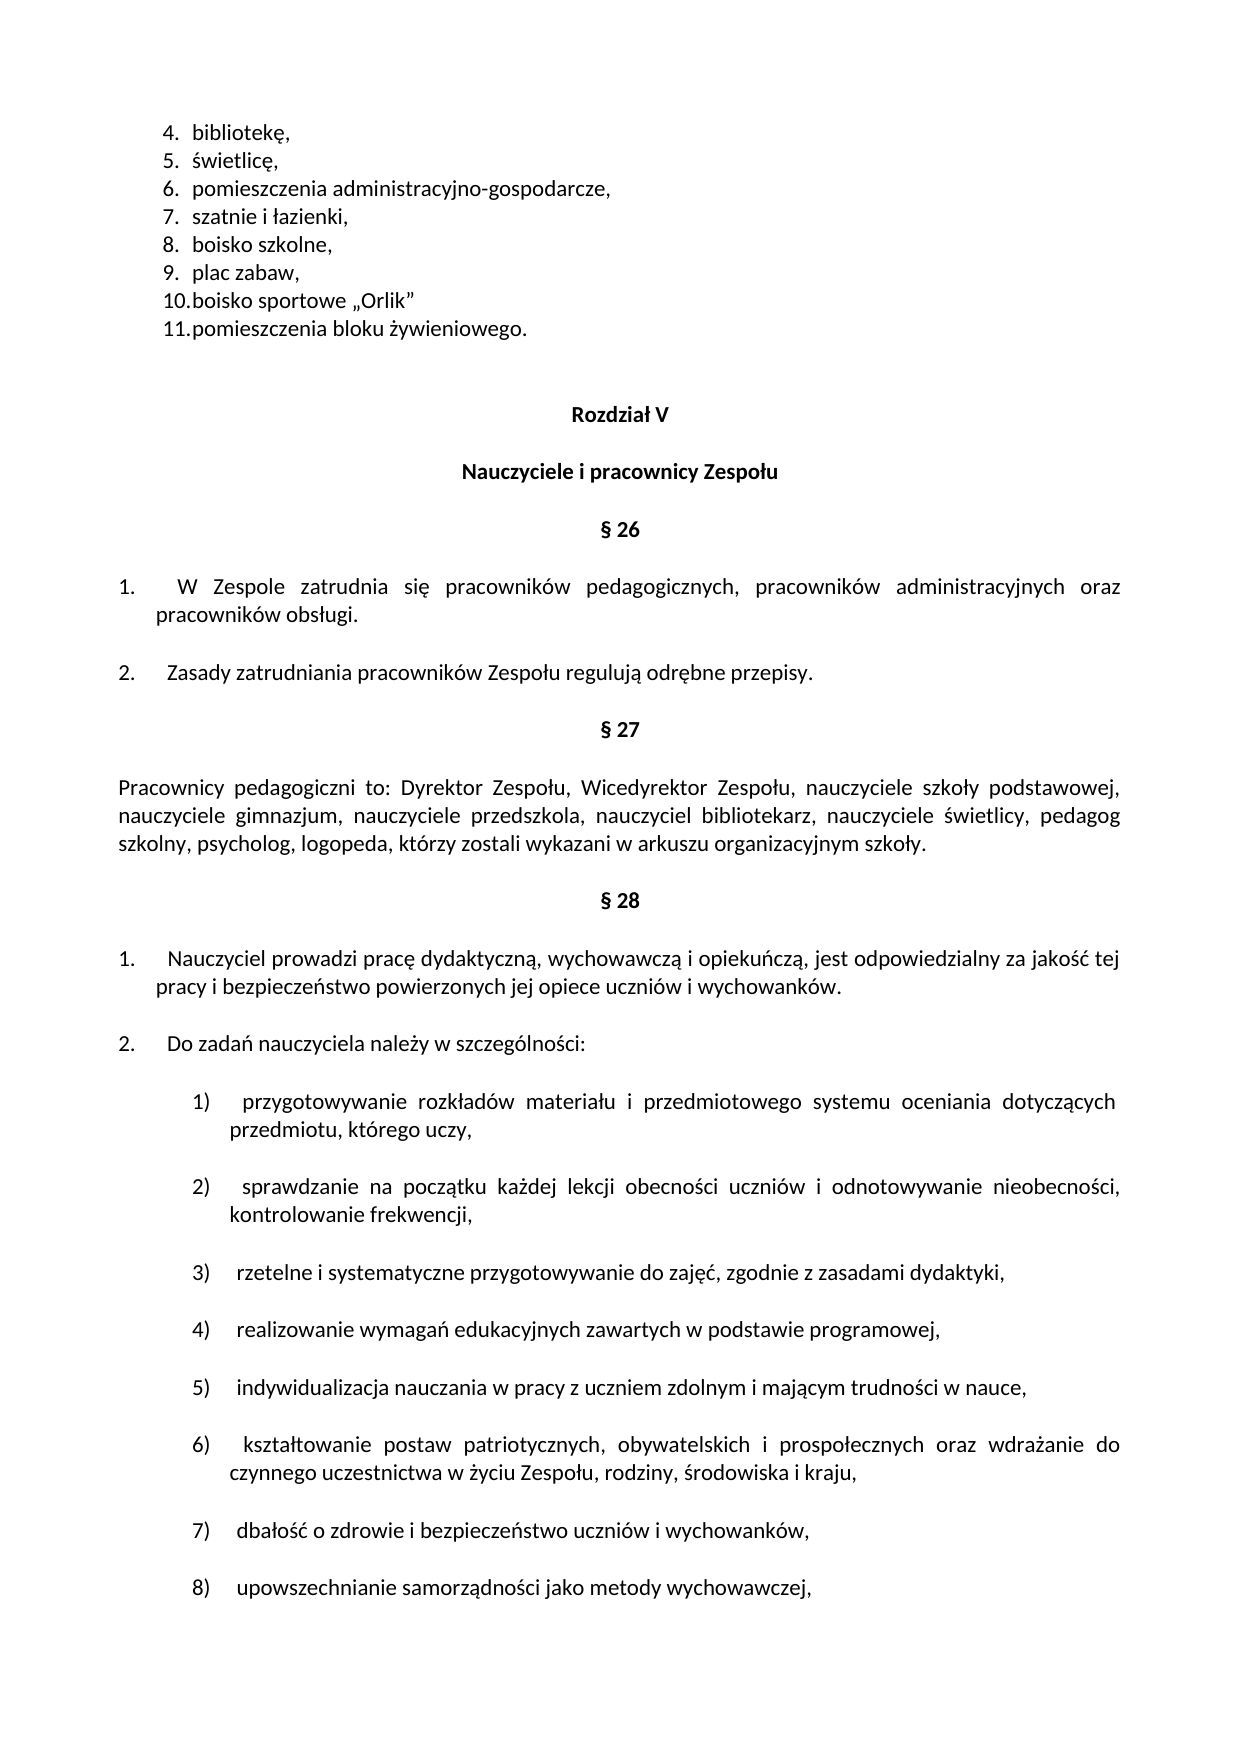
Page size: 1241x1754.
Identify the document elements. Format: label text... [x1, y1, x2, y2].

text 2. Do zadań nauczyciela należy w szczególności: [118, 1029, 1122, 1057]
list bibliotekę, [162, 118, 1122, 146]
text 6) kształtowanie postaw patriotycznych, obywatelskich i prospołecznych oraz wdrażanie do czynnego uczestnictwa w życiu Zespołu, rodziny, środowiska i kraju, [192, 1430, 1122, 1486]
text 8) upowszechnianie samorządności jako metody wychowawczej, [192, 1573, 1122, 1601]
text 4) realizowanie wymagań edukacyjnych zawartych w podstawie programowej, [192, 1315, 1122, 1343]
text 1. Nauczyciel prowadzi pracę dydaktyczną, wychowawczą i opiekuńczą, jest odpowiedzialny za jakość tej pracy i bezpieczeństwo powierzonych jej opiece uczniów i wychowanków. [118, 944, 1122, 1000]
text 7) dbałość o zdrowie i bezpieczeństwo uczniów i wychowanków, [192, 1516, 1122, 1544]
text 5) indywidualizacja nauczania w pracy z uczniem zdolnym i mającym trudności w nauce, [192, 1373, 1122, 1401]
list świetlicę, [162, 146, 1122, 174]
list pomieszczenia bloku żywieniowego. [162, 314, 1122, 342]
list szatnie i łazienki, [162, 202, 1122, 230]
list boisko szkolne, [162, 230, 1122, 258]
list pomieszczenia administracyjno-gospodarcze, [162, 174, 1122, 202]
text 1. W Zespole zatrudnia się pracowników pedagogicznych, pracowników administracyjnych oraz pracowników obsługi. [118, 572, 1122, 628]
text § 27 [118, 715, 1122, 743]
text § 26 [118, 515, 1122, 543]
text Rozdział V [118, 400, 1122, 428]
text 3) rzetelne i systematyczne przygotowywanie do zajęć, zgodnie z zasadami dydaktyki, [192, 1258, 1122, 1286]
text 1) przygotowywanie rozkładów materiału i przedmiotowego systemu oceniania dotyczących przedmiotu, którego uczy, [192, 1087, 1122, 1143]
text 2. Zasady zatrudniania pracowników Zespołu regulują odrębne przepisy. [118, 658, 1122, 686]
text § 28 [118, 886, 1122, 914]
list boisko sportowe „Orlik” [162, 286, 1122, 314]
text 2) sprawdzanie na początku każdej lekcji obecności uczniów i odnotowywanie nieobecności, kontrolowanie frekwencji, [192, 1172, 1122, 1228]
list plac zabaw, [162, 258, 1122, 286]
text Pracownicy pedagogiczni to: Dyrektor Zespołu, Wicedyrektor Zespołu, nauczyciele szkoły podstawowej, nauczyciele gimnazjum, nauczyciele przedszkola, nauczyciel bibliotekarz, nauczyciele świetlicy, pedagog szkolny, psycholog, logopeda, którzy zostali wykazani w arkuszu organizacyjnym szkoły. [118, 773, 1122, 857]
text Nauczyciele i pracownicy Zespołu [118, 457, 1122, 485]
